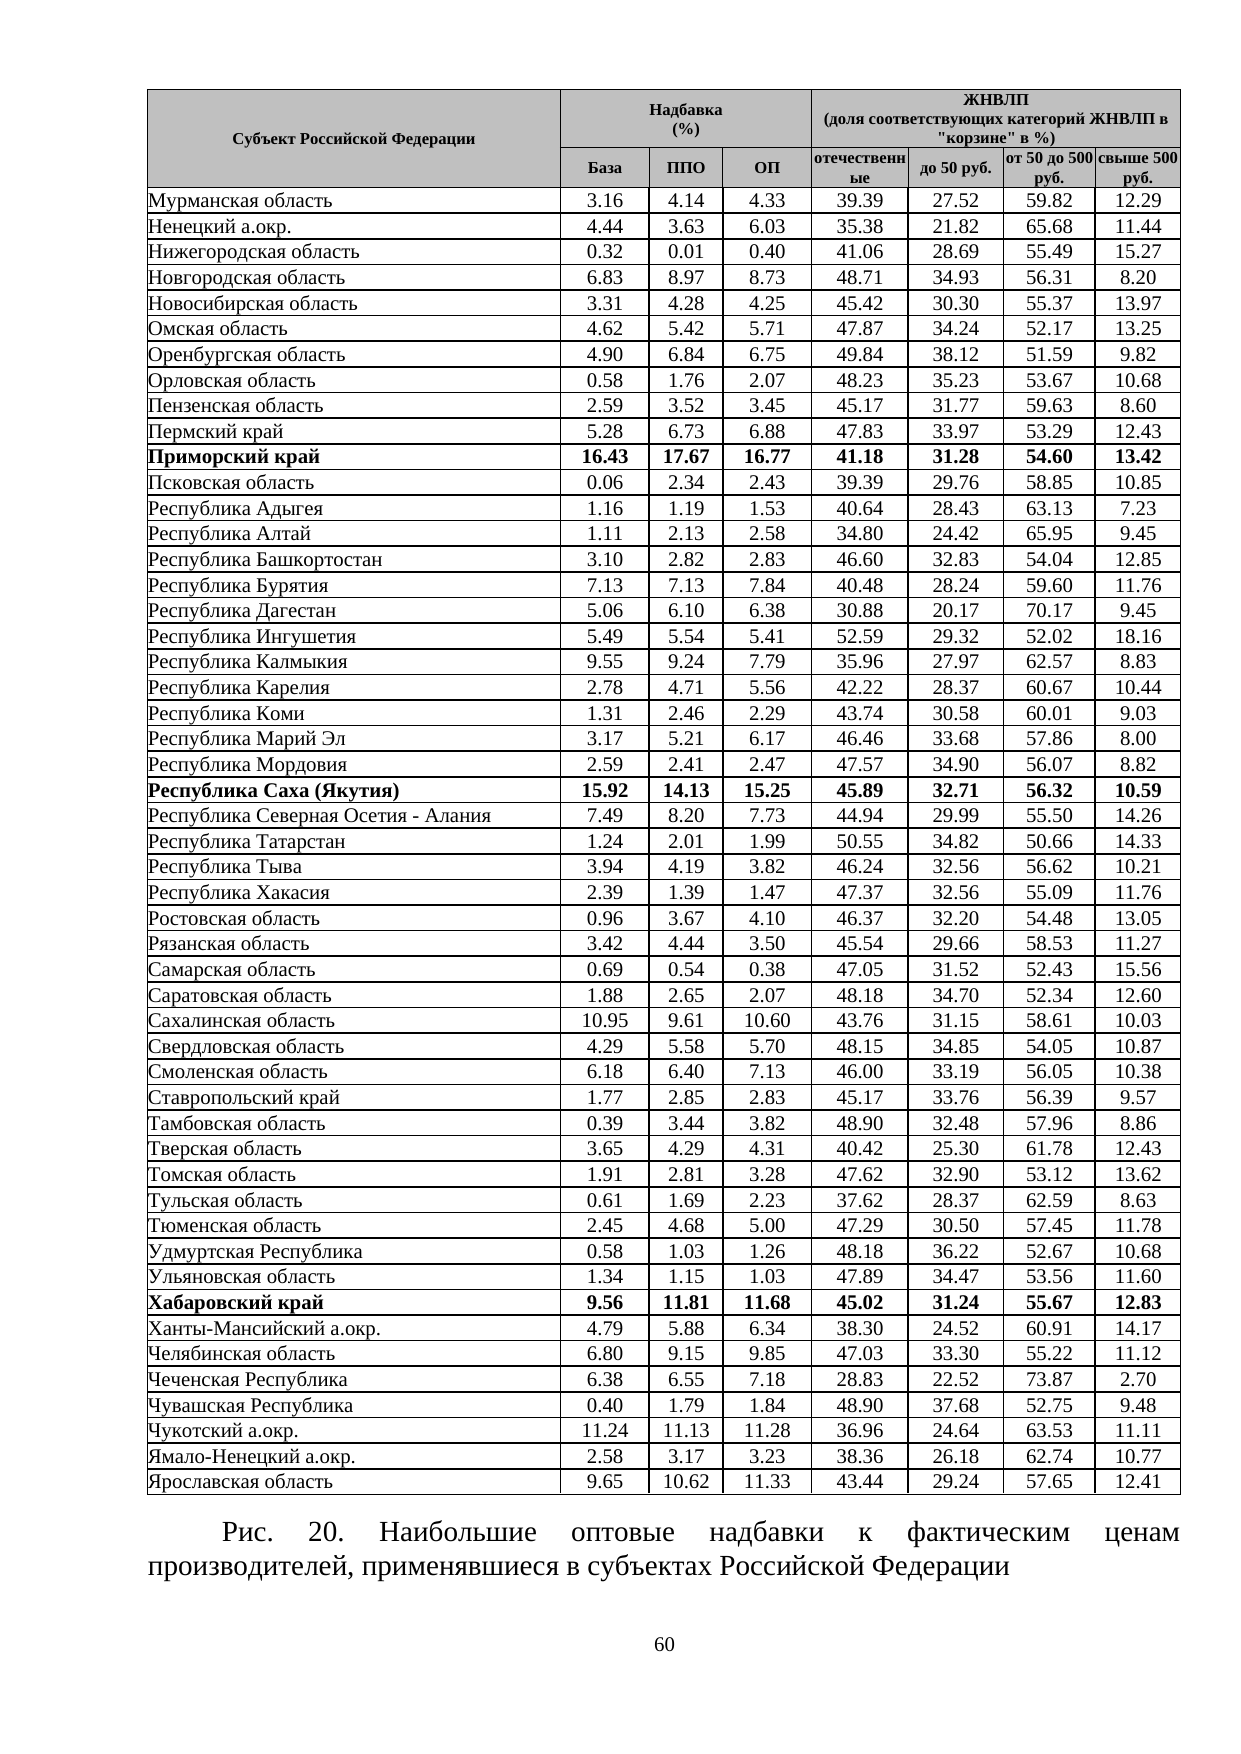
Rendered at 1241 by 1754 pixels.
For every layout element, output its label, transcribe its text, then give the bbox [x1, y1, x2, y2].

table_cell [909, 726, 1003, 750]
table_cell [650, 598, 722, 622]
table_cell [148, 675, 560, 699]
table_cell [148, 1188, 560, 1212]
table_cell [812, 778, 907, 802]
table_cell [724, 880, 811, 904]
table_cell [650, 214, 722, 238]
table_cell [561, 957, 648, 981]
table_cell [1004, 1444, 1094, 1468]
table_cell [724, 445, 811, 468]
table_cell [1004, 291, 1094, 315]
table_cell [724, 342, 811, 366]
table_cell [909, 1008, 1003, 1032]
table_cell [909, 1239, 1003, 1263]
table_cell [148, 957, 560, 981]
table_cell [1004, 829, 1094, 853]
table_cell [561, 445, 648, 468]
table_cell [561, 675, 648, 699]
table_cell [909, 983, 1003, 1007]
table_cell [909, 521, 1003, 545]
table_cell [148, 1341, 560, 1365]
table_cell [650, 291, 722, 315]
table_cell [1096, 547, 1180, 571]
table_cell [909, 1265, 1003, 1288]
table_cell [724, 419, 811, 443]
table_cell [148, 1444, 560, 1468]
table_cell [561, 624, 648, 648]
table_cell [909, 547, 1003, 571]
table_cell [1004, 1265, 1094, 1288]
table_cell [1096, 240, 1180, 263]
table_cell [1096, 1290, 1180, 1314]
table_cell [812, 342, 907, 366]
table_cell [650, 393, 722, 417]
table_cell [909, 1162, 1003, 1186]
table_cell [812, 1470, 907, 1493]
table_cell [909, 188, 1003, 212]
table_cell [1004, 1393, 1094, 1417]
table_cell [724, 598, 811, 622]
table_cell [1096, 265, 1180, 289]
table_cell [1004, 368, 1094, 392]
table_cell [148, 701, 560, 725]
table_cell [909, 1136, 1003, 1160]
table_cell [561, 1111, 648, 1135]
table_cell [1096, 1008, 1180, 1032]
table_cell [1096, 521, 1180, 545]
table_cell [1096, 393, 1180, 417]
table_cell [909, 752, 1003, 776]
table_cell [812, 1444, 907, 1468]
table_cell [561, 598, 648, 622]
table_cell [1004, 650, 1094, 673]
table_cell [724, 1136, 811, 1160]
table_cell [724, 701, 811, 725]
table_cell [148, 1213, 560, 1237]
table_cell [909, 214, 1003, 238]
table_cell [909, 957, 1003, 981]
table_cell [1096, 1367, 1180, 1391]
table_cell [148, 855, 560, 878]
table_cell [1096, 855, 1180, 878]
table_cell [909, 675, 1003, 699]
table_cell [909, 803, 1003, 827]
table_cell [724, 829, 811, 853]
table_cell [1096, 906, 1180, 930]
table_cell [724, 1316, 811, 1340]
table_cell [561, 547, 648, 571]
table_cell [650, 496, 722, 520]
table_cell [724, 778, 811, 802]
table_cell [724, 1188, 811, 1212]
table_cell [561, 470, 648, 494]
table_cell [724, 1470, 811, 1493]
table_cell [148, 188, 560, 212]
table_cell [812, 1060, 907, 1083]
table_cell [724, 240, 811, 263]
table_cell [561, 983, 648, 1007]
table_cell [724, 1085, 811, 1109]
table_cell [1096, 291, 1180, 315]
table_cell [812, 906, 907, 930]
text Рис. 20. Наибольшие оптовые надбавки к фактическим ценам производителей, применявшиеся в субъектах Российской Федерации [148, 1514, 1181, 1581]
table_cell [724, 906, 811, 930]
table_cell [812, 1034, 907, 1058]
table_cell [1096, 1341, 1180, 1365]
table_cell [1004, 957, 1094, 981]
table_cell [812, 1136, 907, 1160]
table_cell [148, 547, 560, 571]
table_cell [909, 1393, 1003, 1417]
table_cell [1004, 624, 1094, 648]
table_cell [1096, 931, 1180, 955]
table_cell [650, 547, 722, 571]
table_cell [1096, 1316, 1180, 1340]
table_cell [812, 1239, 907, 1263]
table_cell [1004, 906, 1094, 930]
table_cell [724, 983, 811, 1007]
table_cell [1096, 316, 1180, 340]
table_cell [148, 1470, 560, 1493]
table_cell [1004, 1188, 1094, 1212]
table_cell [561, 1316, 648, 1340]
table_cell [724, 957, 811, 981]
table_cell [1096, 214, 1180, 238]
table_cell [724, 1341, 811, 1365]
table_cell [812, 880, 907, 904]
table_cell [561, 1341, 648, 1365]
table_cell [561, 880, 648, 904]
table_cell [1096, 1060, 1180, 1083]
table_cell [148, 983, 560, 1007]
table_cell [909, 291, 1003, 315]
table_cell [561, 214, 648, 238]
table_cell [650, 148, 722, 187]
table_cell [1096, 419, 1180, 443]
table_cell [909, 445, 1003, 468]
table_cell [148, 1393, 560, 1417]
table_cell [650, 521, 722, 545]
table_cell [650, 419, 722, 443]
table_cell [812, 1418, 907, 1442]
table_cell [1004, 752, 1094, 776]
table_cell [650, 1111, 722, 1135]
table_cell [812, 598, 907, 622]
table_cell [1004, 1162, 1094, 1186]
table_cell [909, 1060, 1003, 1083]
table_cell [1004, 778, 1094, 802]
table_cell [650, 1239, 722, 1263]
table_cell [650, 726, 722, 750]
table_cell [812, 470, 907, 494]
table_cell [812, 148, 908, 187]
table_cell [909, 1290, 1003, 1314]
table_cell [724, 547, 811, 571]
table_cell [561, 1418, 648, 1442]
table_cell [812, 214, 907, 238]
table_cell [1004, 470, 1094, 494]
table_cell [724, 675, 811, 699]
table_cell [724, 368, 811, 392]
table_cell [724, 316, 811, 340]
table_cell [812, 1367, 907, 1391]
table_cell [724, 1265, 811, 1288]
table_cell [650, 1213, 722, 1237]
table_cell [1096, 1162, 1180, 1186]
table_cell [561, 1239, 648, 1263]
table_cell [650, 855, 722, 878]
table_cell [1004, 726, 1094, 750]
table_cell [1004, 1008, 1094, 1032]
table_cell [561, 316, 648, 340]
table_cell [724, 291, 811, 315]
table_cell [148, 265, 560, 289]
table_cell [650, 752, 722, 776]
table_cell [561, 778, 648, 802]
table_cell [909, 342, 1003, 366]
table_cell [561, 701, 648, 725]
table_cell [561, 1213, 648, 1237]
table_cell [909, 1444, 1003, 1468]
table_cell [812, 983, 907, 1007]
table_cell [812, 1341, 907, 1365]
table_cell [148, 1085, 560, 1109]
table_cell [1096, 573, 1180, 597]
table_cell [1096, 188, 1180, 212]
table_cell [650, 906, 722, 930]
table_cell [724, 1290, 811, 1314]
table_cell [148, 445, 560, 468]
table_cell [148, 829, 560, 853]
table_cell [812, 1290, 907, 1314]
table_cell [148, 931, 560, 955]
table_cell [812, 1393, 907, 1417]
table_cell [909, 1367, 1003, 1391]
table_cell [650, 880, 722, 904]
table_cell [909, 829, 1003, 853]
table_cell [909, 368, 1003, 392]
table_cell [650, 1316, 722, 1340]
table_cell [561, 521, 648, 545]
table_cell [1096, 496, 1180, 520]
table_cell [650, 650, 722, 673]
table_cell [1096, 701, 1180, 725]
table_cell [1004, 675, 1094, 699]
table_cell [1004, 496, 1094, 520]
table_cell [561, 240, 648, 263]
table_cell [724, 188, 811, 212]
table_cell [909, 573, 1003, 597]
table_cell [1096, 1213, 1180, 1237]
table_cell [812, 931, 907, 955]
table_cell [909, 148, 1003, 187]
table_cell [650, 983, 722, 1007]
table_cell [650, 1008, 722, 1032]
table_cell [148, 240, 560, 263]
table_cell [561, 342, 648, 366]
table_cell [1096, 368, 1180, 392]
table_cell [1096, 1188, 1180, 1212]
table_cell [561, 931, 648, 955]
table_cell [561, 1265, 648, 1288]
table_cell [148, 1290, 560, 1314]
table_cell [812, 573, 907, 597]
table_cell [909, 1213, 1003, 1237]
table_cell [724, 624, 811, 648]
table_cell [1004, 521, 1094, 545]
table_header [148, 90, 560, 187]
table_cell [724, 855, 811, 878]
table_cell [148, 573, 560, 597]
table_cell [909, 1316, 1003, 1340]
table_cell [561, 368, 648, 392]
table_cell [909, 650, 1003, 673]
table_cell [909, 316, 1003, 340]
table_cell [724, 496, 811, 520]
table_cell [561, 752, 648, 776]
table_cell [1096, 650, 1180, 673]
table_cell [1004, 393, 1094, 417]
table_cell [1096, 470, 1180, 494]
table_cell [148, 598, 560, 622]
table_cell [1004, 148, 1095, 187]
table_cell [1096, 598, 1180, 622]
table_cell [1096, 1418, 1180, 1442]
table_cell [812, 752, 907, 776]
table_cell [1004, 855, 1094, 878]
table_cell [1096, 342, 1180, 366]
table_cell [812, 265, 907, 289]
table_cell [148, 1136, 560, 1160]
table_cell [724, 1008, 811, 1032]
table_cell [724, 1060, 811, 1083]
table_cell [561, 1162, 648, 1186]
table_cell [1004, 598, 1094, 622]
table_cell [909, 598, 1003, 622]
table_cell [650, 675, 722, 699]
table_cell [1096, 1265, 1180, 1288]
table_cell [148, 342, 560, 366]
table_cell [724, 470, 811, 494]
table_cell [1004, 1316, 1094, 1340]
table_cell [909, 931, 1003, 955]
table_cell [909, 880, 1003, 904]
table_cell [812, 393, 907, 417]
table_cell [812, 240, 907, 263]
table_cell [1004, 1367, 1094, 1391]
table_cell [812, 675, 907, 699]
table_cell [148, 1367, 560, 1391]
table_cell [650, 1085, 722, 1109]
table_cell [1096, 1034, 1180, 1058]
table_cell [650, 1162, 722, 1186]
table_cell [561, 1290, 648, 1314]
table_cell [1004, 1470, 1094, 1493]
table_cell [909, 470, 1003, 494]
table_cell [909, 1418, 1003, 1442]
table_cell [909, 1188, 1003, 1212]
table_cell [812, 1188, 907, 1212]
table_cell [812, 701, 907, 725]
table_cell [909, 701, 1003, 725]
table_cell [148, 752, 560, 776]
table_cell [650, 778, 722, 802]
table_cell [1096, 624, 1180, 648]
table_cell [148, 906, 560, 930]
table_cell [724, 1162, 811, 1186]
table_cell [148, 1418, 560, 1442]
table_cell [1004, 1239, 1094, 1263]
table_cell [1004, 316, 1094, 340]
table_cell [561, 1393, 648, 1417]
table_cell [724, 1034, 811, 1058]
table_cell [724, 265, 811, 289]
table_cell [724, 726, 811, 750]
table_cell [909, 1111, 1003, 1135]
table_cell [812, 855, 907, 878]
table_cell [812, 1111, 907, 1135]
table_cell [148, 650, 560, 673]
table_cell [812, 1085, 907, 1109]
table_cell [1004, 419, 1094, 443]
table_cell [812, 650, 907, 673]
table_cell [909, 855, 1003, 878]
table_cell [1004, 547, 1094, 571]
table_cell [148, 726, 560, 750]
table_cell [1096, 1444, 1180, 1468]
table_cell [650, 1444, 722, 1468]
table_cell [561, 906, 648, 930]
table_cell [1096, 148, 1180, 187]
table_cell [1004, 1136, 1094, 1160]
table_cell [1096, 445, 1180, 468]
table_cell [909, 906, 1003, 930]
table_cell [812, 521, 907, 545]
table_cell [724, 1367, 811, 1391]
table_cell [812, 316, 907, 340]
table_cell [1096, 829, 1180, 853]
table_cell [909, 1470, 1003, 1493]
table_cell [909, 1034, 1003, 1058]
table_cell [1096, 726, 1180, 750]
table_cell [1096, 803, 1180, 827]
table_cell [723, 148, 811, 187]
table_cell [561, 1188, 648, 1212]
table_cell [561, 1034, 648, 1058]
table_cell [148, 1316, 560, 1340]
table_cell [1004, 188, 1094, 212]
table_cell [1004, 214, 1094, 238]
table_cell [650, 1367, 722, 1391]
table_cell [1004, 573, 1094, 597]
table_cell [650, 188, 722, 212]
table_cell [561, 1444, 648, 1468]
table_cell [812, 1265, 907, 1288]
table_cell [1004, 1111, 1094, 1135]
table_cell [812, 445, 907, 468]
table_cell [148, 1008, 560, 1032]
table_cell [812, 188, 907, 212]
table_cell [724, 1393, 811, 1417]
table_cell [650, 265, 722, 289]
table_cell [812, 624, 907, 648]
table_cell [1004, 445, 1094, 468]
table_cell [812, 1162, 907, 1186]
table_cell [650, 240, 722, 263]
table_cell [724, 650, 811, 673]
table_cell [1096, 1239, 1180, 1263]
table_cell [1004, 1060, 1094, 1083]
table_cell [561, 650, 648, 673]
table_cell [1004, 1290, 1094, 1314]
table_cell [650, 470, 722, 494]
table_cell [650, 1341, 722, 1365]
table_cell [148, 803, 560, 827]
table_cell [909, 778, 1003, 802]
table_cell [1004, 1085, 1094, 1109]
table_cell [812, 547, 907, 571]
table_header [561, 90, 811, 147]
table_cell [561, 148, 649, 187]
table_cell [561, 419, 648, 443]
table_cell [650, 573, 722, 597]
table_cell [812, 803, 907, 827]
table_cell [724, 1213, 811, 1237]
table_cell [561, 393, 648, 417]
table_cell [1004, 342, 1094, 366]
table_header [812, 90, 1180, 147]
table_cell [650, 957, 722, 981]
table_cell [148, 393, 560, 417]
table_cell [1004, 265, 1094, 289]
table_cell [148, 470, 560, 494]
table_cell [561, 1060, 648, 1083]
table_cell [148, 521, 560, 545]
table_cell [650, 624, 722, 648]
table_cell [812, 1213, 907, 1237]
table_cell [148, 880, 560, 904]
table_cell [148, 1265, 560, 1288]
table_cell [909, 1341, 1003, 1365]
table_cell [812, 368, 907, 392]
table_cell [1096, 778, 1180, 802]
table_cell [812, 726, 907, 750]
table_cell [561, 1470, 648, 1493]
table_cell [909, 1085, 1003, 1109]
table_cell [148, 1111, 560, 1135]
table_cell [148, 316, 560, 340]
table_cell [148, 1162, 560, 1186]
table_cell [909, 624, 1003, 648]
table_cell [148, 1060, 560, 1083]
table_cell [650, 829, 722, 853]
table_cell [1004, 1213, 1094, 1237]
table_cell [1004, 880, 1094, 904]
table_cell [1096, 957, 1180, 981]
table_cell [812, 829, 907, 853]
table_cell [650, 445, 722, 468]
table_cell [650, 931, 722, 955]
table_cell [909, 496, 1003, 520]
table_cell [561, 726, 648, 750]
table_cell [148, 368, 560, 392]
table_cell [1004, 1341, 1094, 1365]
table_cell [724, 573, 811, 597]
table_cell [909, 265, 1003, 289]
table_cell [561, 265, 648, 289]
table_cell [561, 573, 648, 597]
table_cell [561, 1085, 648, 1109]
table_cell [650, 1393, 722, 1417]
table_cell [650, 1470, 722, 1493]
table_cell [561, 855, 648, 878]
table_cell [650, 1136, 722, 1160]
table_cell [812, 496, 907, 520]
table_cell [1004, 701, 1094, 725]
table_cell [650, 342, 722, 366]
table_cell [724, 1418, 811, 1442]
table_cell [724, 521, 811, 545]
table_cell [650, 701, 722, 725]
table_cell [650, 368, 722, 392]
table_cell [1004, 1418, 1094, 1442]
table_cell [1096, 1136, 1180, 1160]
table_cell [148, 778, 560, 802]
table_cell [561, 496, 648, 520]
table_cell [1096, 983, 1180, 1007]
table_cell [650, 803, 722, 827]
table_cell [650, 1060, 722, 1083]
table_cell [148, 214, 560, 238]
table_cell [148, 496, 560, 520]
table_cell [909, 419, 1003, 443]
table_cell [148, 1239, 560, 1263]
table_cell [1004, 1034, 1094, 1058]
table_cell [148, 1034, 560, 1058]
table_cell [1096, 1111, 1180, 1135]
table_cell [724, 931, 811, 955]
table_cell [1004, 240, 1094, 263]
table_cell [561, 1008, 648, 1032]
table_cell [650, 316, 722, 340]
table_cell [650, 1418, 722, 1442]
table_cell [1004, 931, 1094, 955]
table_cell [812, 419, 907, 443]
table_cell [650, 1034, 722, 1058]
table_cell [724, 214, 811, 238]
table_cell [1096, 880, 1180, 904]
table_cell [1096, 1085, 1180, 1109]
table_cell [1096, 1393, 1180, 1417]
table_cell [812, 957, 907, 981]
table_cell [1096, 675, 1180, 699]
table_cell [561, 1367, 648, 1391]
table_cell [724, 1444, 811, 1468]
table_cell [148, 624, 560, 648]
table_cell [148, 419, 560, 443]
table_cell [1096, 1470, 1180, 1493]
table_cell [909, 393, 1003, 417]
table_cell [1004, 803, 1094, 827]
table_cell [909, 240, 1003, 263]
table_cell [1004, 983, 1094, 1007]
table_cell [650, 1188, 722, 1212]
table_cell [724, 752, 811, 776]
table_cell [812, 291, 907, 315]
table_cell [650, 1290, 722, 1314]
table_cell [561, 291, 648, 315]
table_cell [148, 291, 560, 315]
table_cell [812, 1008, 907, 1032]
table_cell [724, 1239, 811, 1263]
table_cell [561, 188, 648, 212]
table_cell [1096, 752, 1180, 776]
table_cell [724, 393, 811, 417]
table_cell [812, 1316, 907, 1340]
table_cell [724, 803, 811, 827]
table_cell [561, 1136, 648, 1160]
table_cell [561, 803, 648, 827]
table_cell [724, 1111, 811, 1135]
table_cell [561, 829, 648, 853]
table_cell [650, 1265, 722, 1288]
